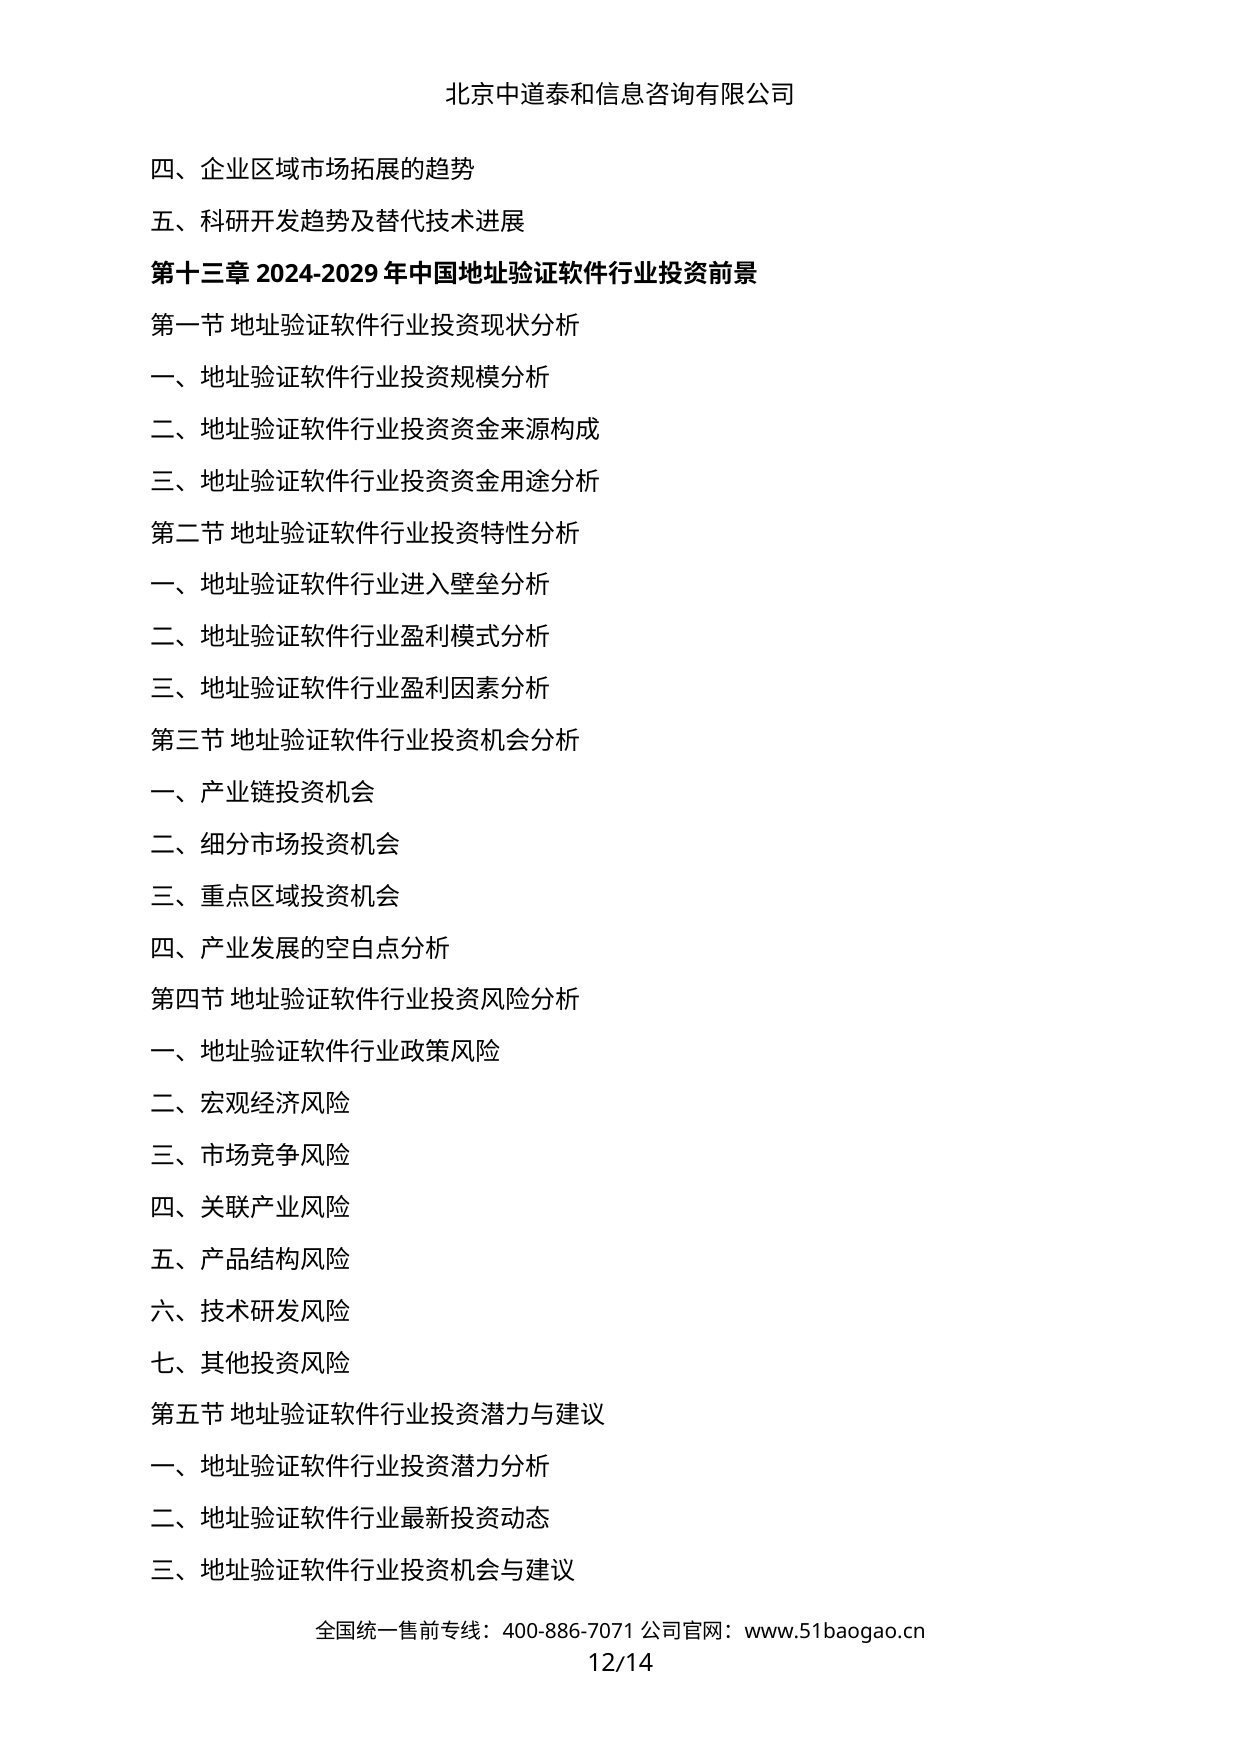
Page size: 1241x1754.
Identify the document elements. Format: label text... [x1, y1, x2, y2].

text 四、关联产业风险 [150, 1187, 1090, 1224]
text 第二节 地址验证软件行业投资特性分析 [150, 513, 1090, 549]
text 二、地址验证软件行业投资资金来源构成 [150, 409, 1090, 446]
text 一、地址验证软件行业投资潜力分析 [150, 1447, 1090, 1483]
text 一、产业链投资机会 [150, 772, 1090, 809]
text 四、企业区域市场拓展的趋势 [150, 150, 1090, 186]
text 二、地址验证软件行业盈利模式分析 [150, 617, 1090, 653]
text 五、科研开发趋势及替代技术进展 [150, 202, 1090, 238]
text 六、技术研发风险 [150, 1291, 1090, 1327]
text 三、地址验证软件行业盈利因素分析 [150, 669, 1090, 705]
text 一、地址验证软件行业进入壁垒分析 [150, 565, 1090, 601]
text 二、细分市场投资机会 [150, 824, 1090, 861]
text 第十三章 2024-2029年中国地址验证软件行业投资前景 [150, 254, 1090, 290]
text 三、地址验证软件行业投资机会与建议 [150, 1551, 1090, 1587]
text 五、产品结构风险 [150, 1239, 1090, 1276]
text 一、地址验证软件行业投资规模分析 [150, 357, 1090, 394]
text 四、产业发展的空白点分析 [150, 928, 1090, 964]
text 二、宏观经济风险 [150, 1084, 1090, 1120]
text 七、其他投资风险 [150, 1343, 1090, 1379]
text 第三节 地址验证软件行业投资机会分析 [150, 721, 1090, 757]
text 第五节 地址验证软件行业投资潜力与建议 [150, 1395, 1090, 1431]
text 三、重点区域投资机会 [150, 876, 1090, 912]
text 第一节 地址验证软件行业投资现状分析 [150, 306, 1090, 342]
text 一、地址验证软件行业政策风险 [150, 1032, 1090, 1068]
text 三、市场竞争风险 [150, 1136, 1090, 1172]
text 第四节 地址验证软件行业投资风险分析 [150, 980, 1090, 1016]
text 二、地址验证软件行业最新投资动态 [150, 1499, 1090, 1535]
text 三、地址验证软件行业投资资金用途分析 [150, 461, 1090, 497]
